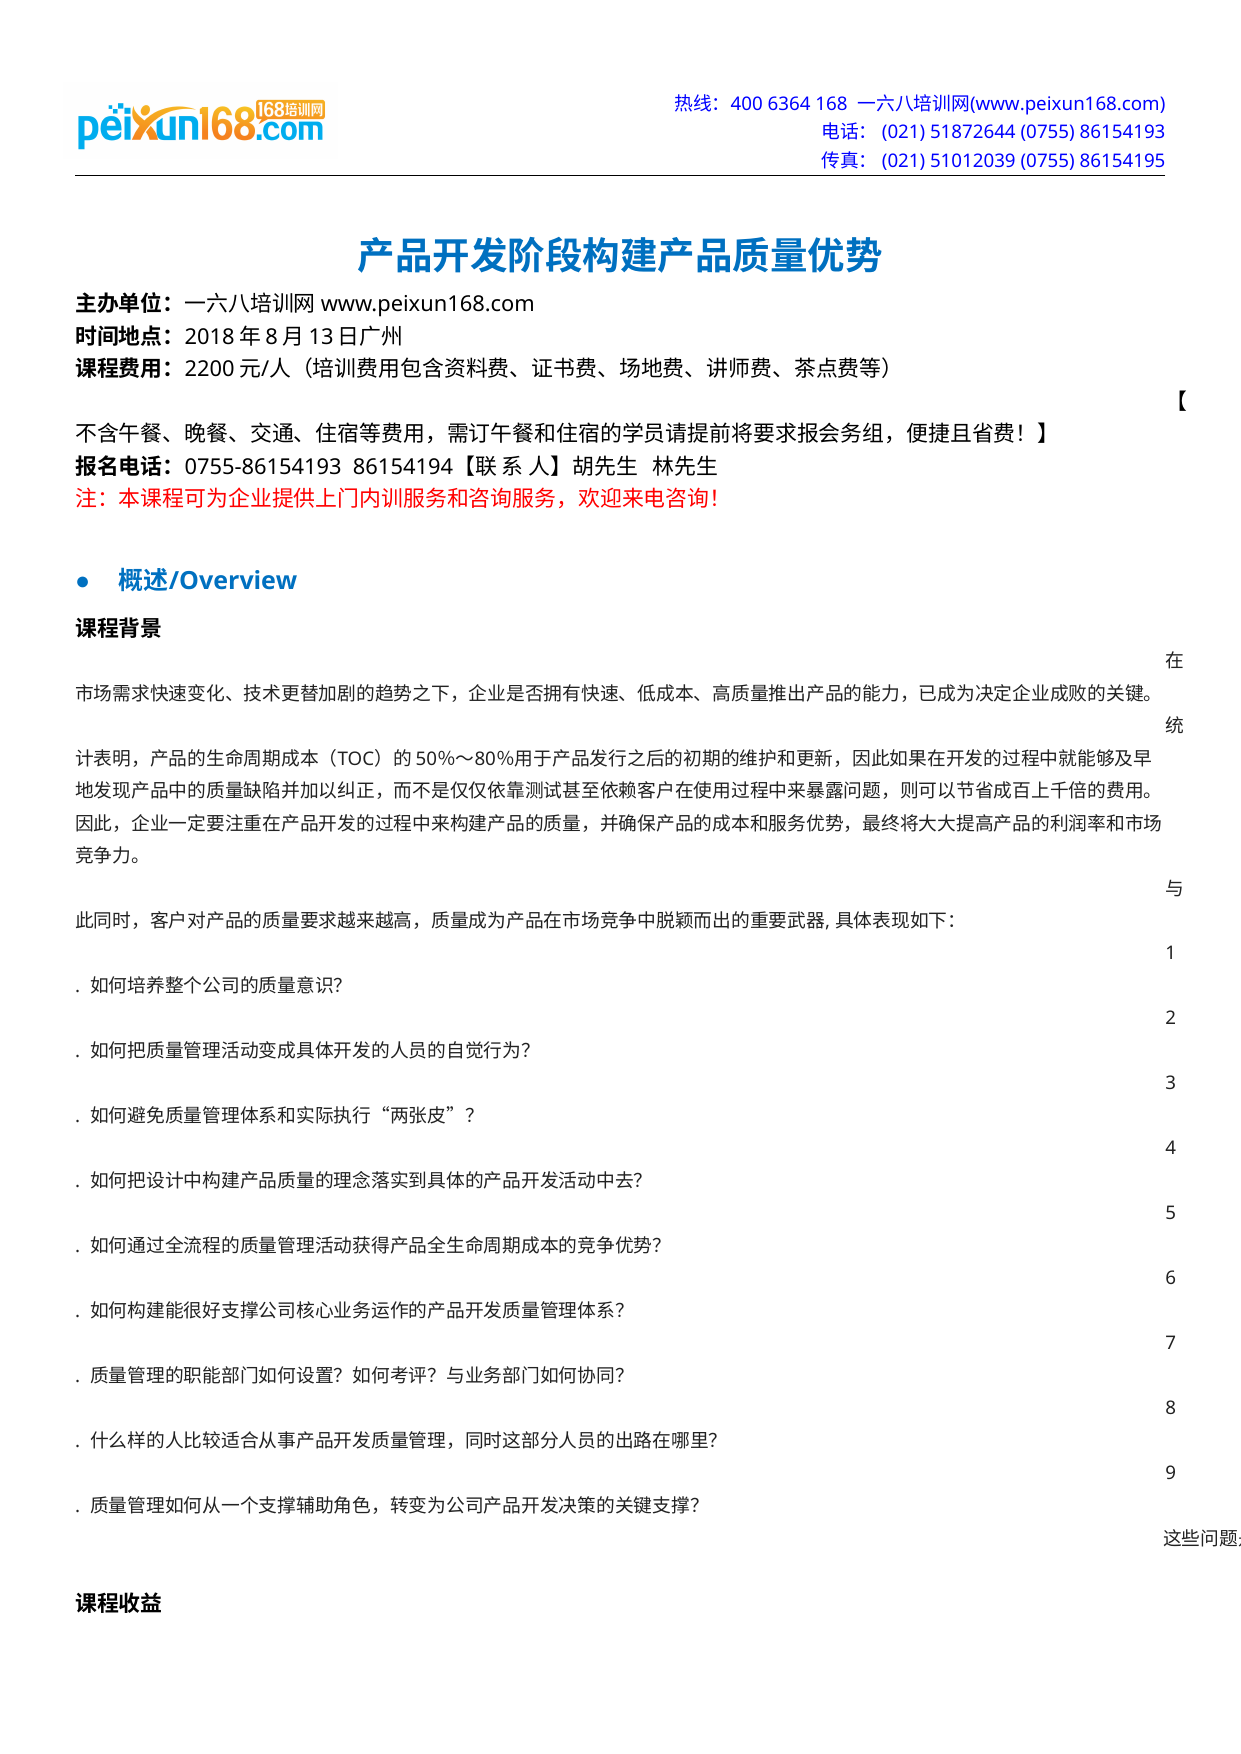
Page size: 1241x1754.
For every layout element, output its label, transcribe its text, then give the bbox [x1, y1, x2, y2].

text 统计表明，产品的生命周期成本（TOC）的50％～80％用于产品发行之后的初期的维护和更新，因此如果在开发的过程中就能够及早地发现产品中的质量缺陷并加以纠正，而不是仅仅依靠测试甚至依赖客户在使用过程中来暴露问题，则可以节省成百上千倍的费用。因此，企业一定要注重在产品开发的过程中来构建产品的质量，并确保产品的成本和服务优势，最终将大大提高产品的利润率和市场竞争力。 [75, 708, 1165, 871]
text 【不含午餐、晚餐、交通、住宿等费用，需订午餐和住宿的学员请提前将要求报会务组，便捷且省费！】 [75, 383, 1165, 448]
text 产品开发阶段构建产品质量优势 [75, 221, 1165, 286]
picture [63, 82, 338, 159]
text 课程收益 [75, 1586, 1165, 1618]
text 6. 如何构建能很好支撑公司核心业务运作的产品开发质量管理体系？ [75, 1261, 1165, 1326]
text 2. 如何把质量管理活动变成具体开发的人员的自觉行为？ [75, 1001, 1165, 1066]
text 8. 什么样的人比较适合从事产品开发质量管理，同时这部分人员的出路在哪里？ [75, 1391, 1165, 1456]
text 3. 如何避免质量管理体系和实际执行“两张皮”？ [75, 1066, 1165, 1131]
text 与此同时，客户对产品的质量要求越来越高，质量成为产品在市场竞争中脱颖而出的重要武器, 具体表现如下： [75, 871, 1165, 936]
text 9. 质量管理如何从一个支撑辅助角色，转变为公司产品开发决策的关键支撑？ [75, 1456, 1165, 1521]
text 注：本课程可为企业提供上门内训服务和咨询服务，欢迎来电咨询！ [75, 481, 1165, 513]
list 概述/Overview [75, 546, 1165, 611]
text 在市场需求快速变化、技术更替加剧的趋势之下，企业是否拥有快速、低成本、高质量推出产品的能力，已成为决定企业成败的关键。 [75, 643, 1165, 708]
text 报名电话：0755-86154193 86154194【联 系 人】胡先生 林先生 [75, 448, 1165, 481]
text 5. 如何通过全流程的质量管理活动获得产品全生命周期成本的竞争优势？ [75, 1196, 1165, 1261]
text 时间地点：2018年8月13日广州 [75, 318, 1165, 351]
text 4. 如何把设计中构建产品质量的理念落实到具体的产品开发活动中去？ [75, 1131, 1165, 1196]
text 课程费用：2200元/人（培训费用包含资料费、证书费、场地费、讲师费、茶点费等） [75, 351, 1165, 383]
text 主办单位：一六八培训网 www.peixun168.com [75, 286, 1165, 318]
text 1. 如何培养整个公司的质量意识？ [75, 936, 1165, 1001]
text 课程背景 [75, 611, 1165, 643]
text 7. 质量管理的职能部门如何设置？如何考评？与业务部门如何协同？ [75, 1326, 1165, 1391]
